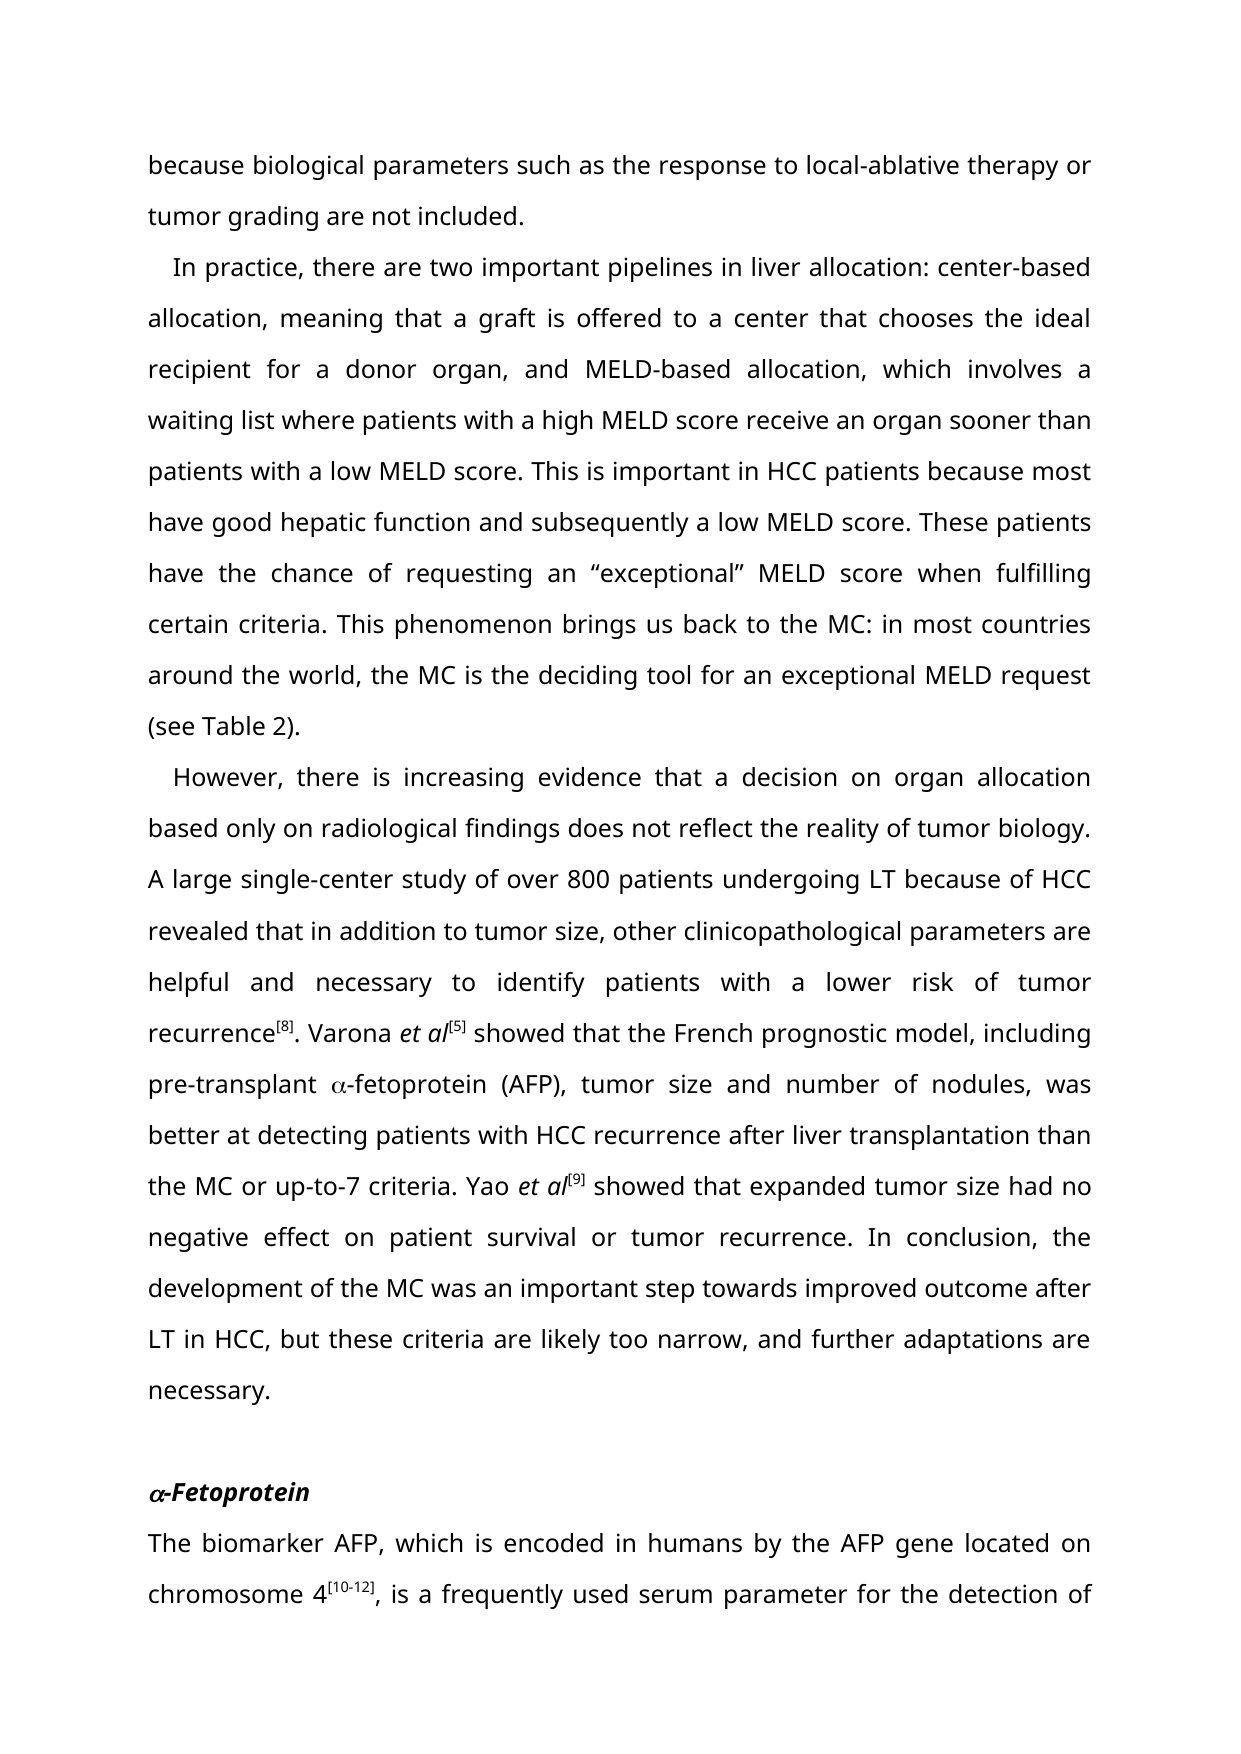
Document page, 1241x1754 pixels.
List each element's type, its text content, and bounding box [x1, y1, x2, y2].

text In practice, there are two important pipelines in liver allocation: center-based allocation, meaning that a graft is offered to a center that chooses the ideal recipient for a donor organ, and MELD-based allocation, which involves a waiting list where patients with a high MELD score receive an organ sooner than patients with a low MELD score. This is important in HCC patients because most have good hepatic function and subsequently a low MELD score. These patients have the chance of requesting an “exceptional” MELD score when fulfilling certain criteria. This phenomenon brings us back to the MC: in most countries around the world, the MC is the deciding tool for an exceptional MELD request (see Table 2). [148, 250, 1093, 743]
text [148, 1526, 1093, 1611]
text However, there is increasing evidence that a decision on organ allocation based only on radiological findings does not reflect the reality of tumor biology. A large single-center study of over 800 patients undergoing LT because of HCC revealed that in addition to tumor size, other clinicopathological parameters are helpful and necessary to identify patients with a lower risk of tumor recurrence[8]. Varona et al[5] showed that the French prognostic model, including pre-transplant -fetoprotein (AFP), tumor size and number of nodules, was better at detecting patients with HCC recurrence after liver transplantation than the MC or up-to-7 criteria. Yao et al[9] showed that expanded tumor size had no negative effect on patient survival or tumor recurrence. In conclusion, the development of the MC was an important step towards improved outcome after LT in HCC, but these criteria are likely too narrow, and further adaptations are necessary. [148, 760, 1093, 1407]
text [148, 148, 1093, 233]
text -Fetoprotein [148, 1475, 1093, 1509]
